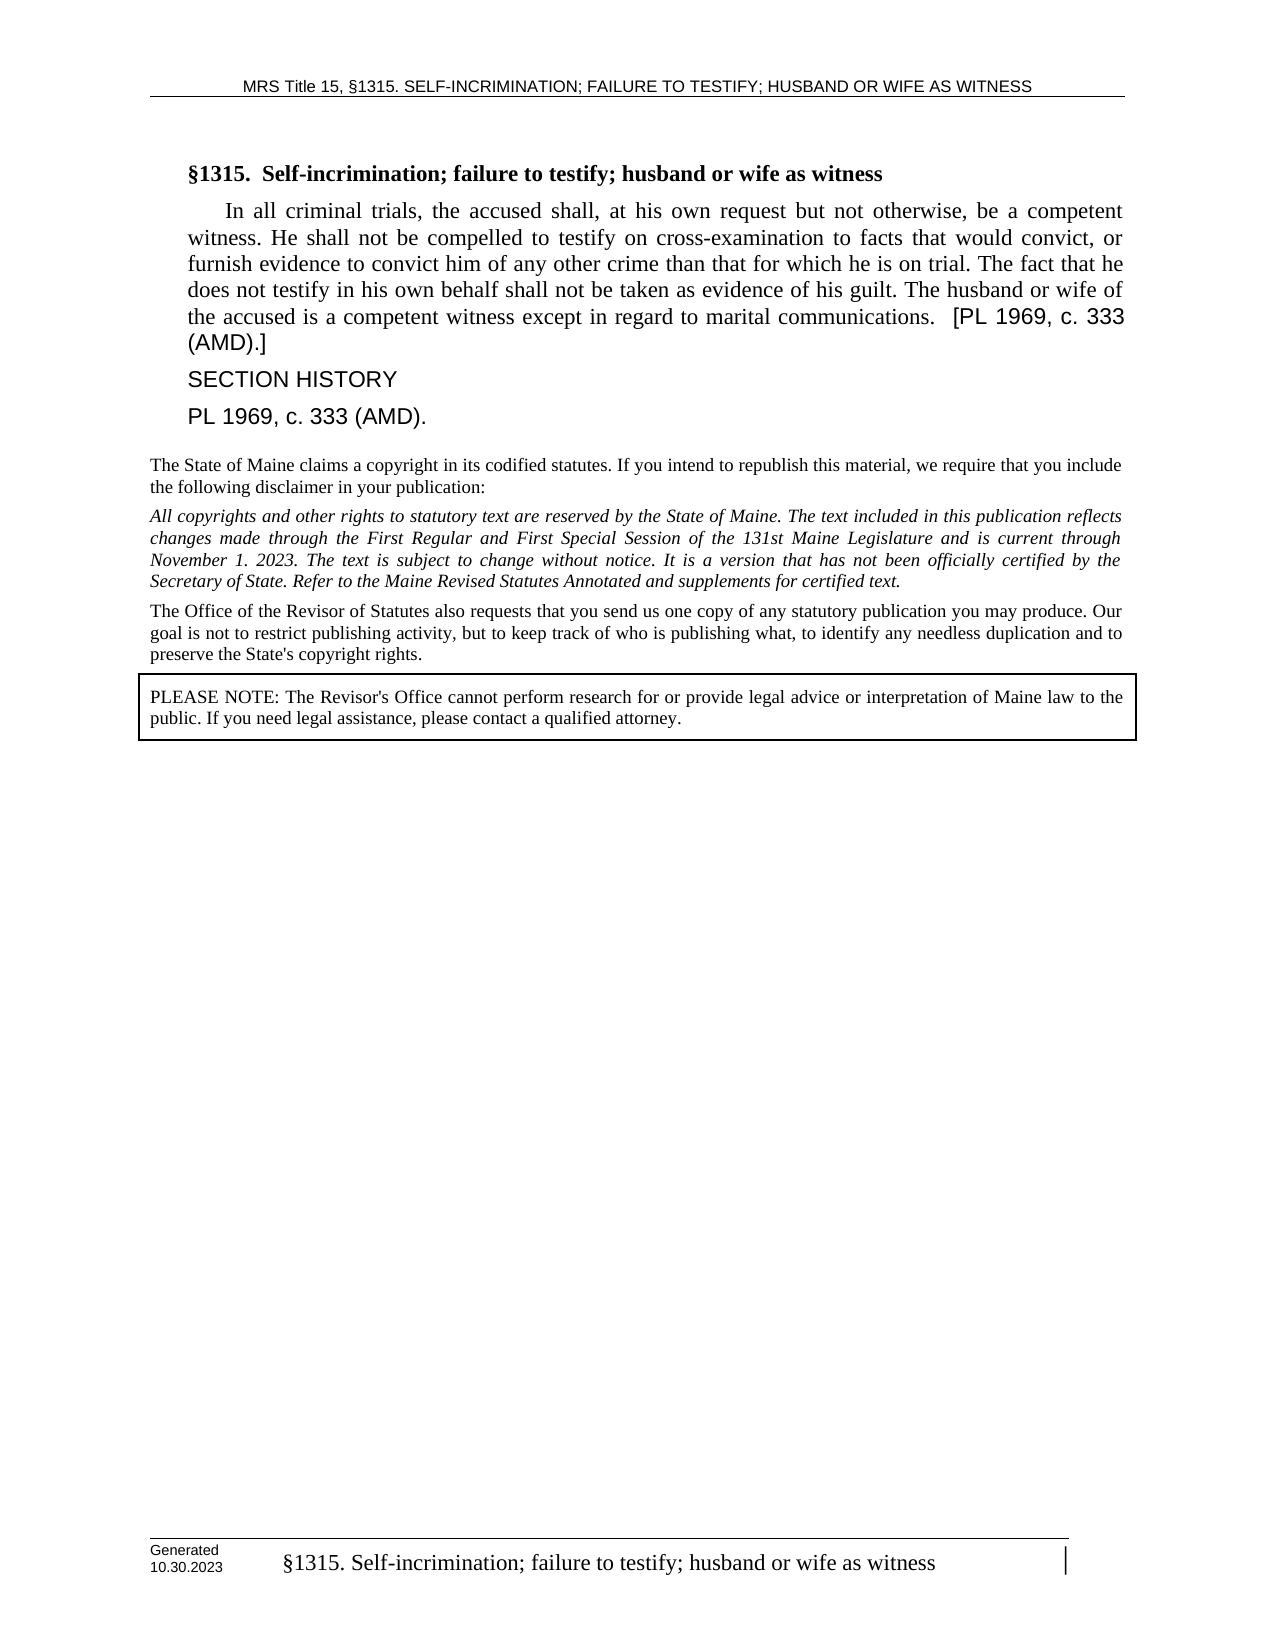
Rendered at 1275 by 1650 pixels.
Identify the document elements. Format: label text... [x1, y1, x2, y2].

text The State of Maine claims a copyright in its codified statutes. If you intend to republish this material, we require that you include the following disclaimer in your publication: [150, 454, 1125, 497]
text In all criminal trials, the accused shall, at his own request but not otherwise, be a competent witness. He shall not be compelled to testify on cross-examination to facts that would convict, or furnish evidence to convict him of any other crime than that for which he is on trial. The fact that he does not testify in his own behalf shall not be taken as evidence of his guilt. The husband or wife of the accused is a competent witness except in regard to marital communications. [PL 1969, c. 333 (AMD).] [187, 197, 1125, 355]
text PLEASE NOTE: The Revisor's Office cannot perform research for or provide legal advice or interpretation of Maine law to the public. If you need legal assistance, please contact a qualified attorney. [140, 675, 1135, 739]
text SECTION HISTORY [187, 366, 1125, 392]
text The Office of the Revisor of Statutes also requests that you send us one copy of any statutory publication you may produce. Our goal is not to restrict publishing activity, but to keep track of who is publishing what, to identify any needless duplication and to preserve the State's copyright rights. [150, 600, 1125, 665]
text PL 1969, c. 333 (AMD). [187, 403, 1125, 429]
text All copyrights and other rights to statutory text are reserved by the State of Maine. The text included in this publication reflects changes made through the First Regular and First Special Session of the 131st Maine Legislature and is current through November 1. 2023 . The text is subject to change without notice. It is a version that has not been officially certified by the Secretary of State. Refer to the Maine Revised Statutes Annotated and supplements for certified text. [150, 505, 1125, 592]
text §1315. Self-incrimination; failure to testify; husband or wife as witness [187, 160, 1125, 187]
